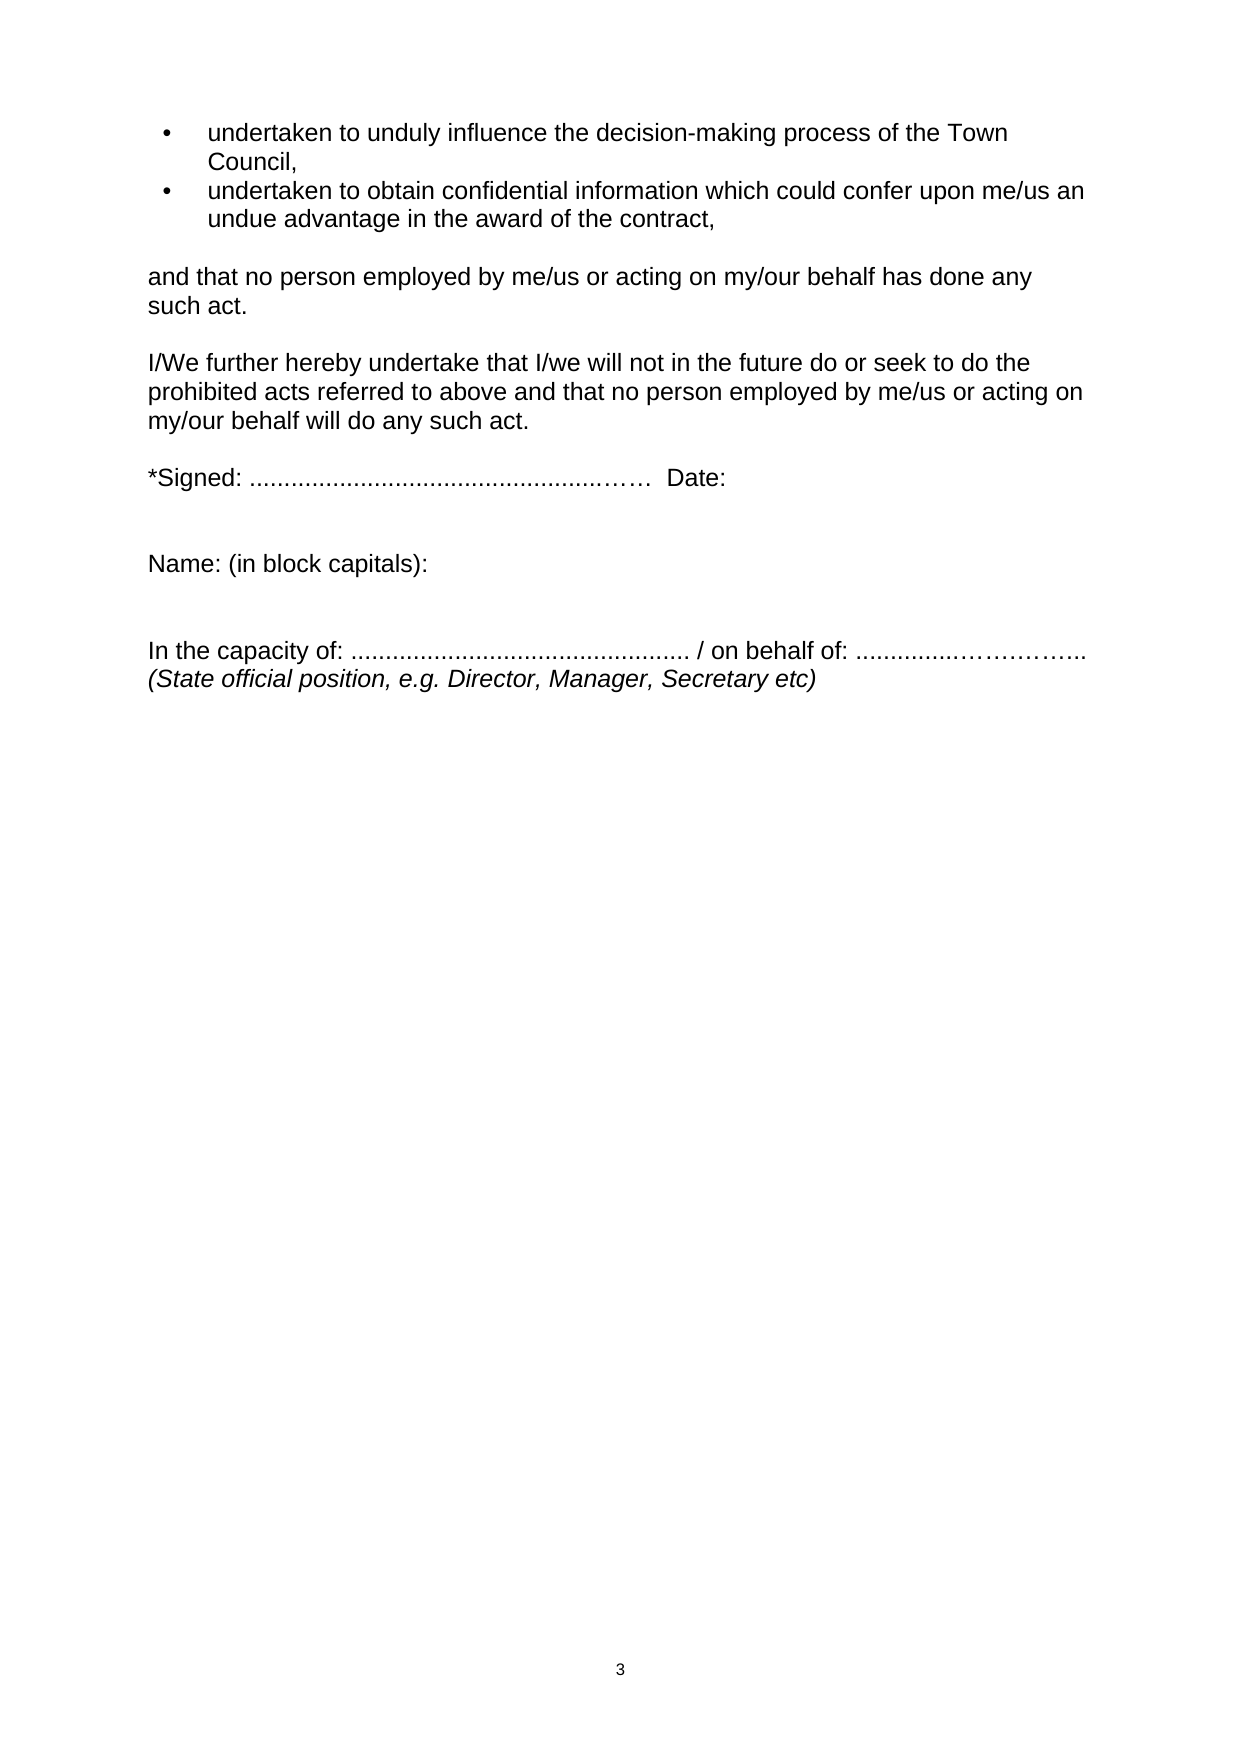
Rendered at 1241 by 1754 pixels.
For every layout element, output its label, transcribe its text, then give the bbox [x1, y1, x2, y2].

text (State official position, e.g. Director, Manager, Secretary etc) [148, 664, 1092, 693]
text Name: (in block capitals): [148, 549, 1092, 578]
text I/We further hereby undertake that I/we will not in the future do or seek to do the prohibited acts referred to above and that no person employed by me/us or acting on my/our behalf will do any such act. [148, 348, 1092, 434]
text and that no person employed by me/us or acting on my/our behalf has done any such act. [148, 262, 1092, 319]
list undertaken to obtain confidential information which could confer upon me/us an undue advantage in the award of the contract, [162, 176, 1092, 233]
text *Signed: ...................................................…… Date: [148, 463, 1092, 492]
list undertaken to unduly influence the decision-making process of the Town Council, [162, 118, 1092, 176]
text In the capacity of: ................................................. / on behalf of: ...............…….……... [148, 636, 1092, 664]
